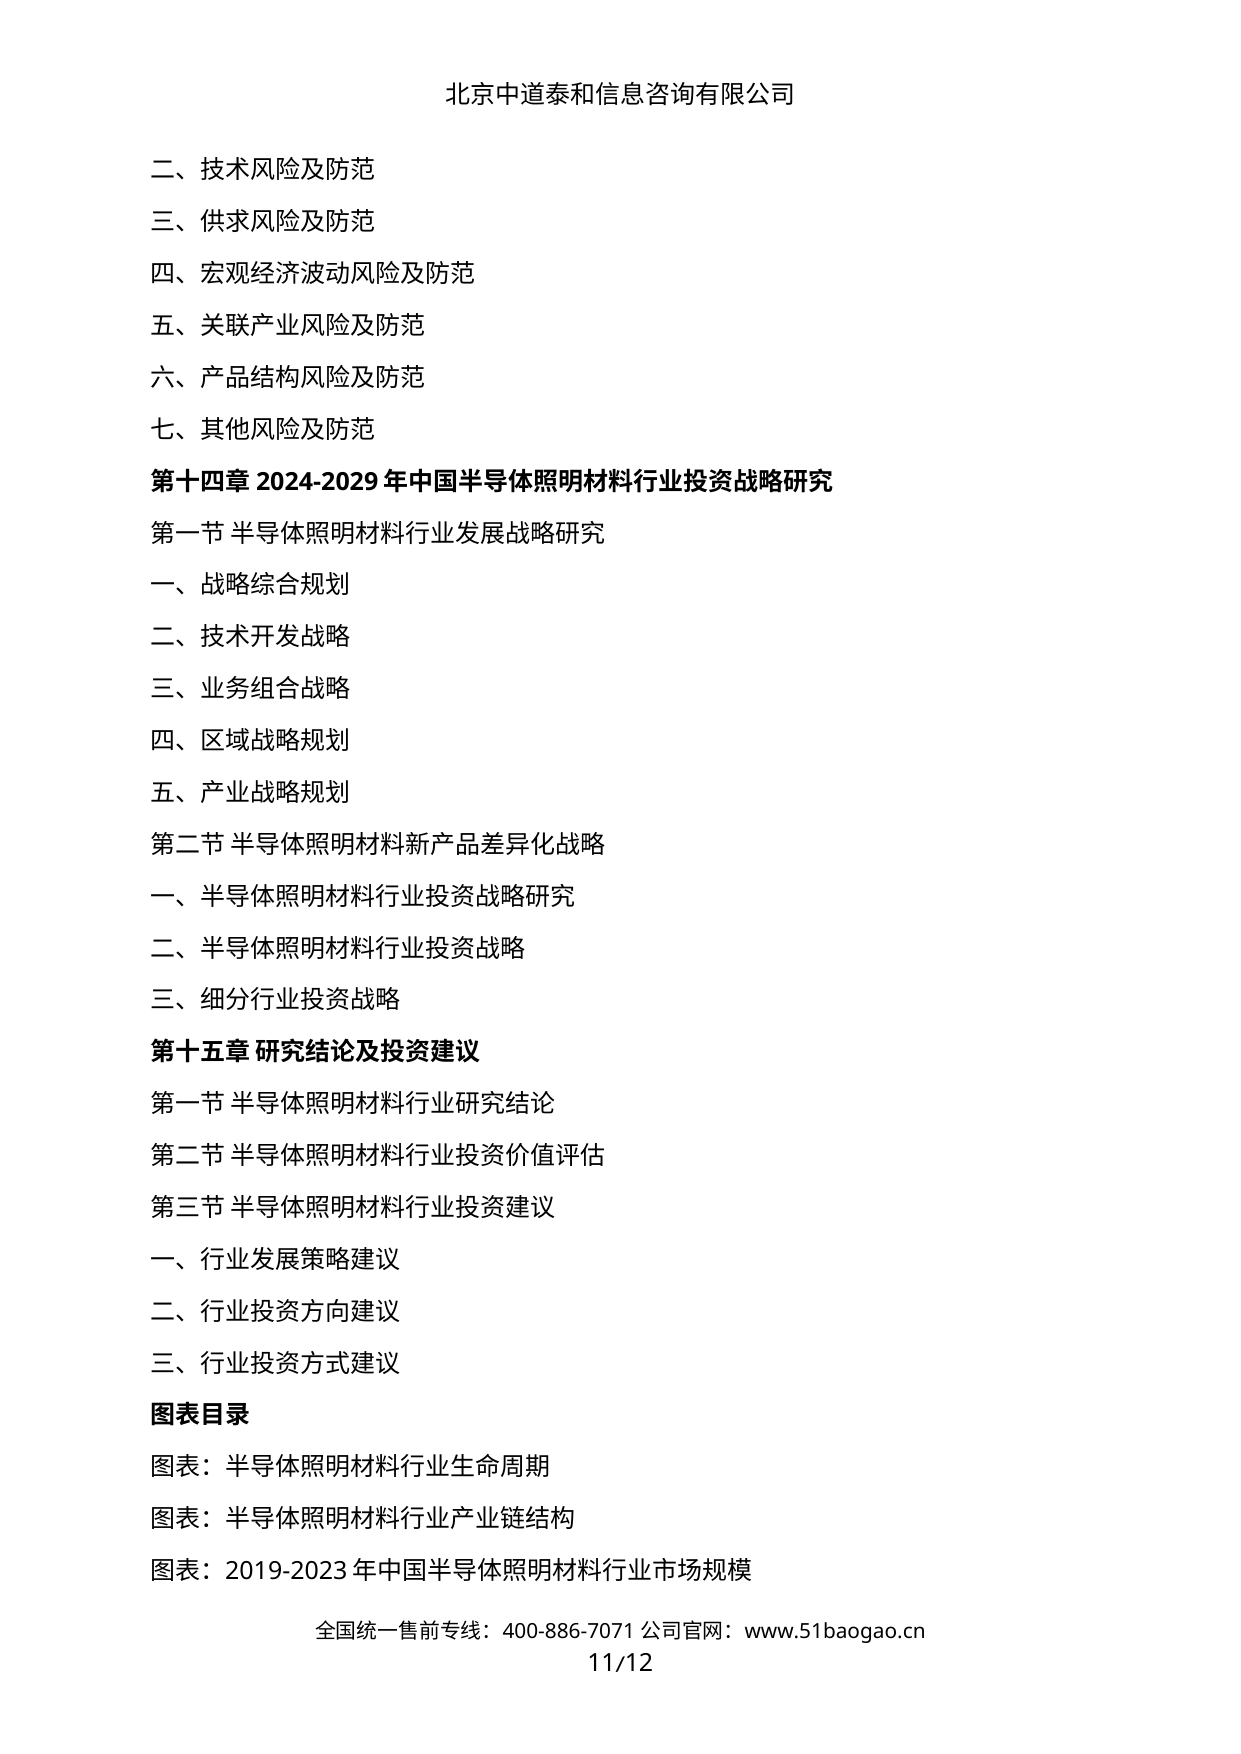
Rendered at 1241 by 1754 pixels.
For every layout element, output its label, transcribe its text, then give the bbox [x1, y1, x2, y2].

text 三、细分行业投资战略 [150, 980, 1090, 1016]
text 图表：2019-2023年中国半导体照明材料行业市场规模 [150, 1551, 1090, 1587]
text 四、区域战略规划 [150, 721, 1090, 757]
text 五、产业战略规划 [150, 772, 1090, 809]
text 第二节 半导体照明材料行业投资价值评估 [150, 1136, 1090, 1172]
text 二、行业投资方向建议 [150, 1291, 1090, 1327]
text 图表目录 [150, 1395, 1090, 1431]
text 三、业务组合战略 [150, 669, 1090, 705]
text 第一节 半导体照明材料行业发展战略研究 [150, 513, 1090, 549]
text 二、半导体照明材料行业投资战略 [150, 928, 1090, 964]
text 七、其他风险及防范 [150, 409, 1090, 446]
text 一、战略综合规划 [150, 565, 1090, 601]
text 图表：半导体照明材料行业产业链结构 [150, 1499, 1090, 1535]
text 五、关联产业风险及防范 [150, 306, 1090, 342]
text 二、技术风险及防范 [150, 150, 1090, 186]
text 第三节 半导体照明材料行业投资建议 [150, 1187, 1090, 1224]
text 第十四章 2024-2029年中国半导体照明材料行业投资战略研究 [150, 461, 1090, 497]
text 三、供求风险及防范 [150, 202, 1090, 238]
text 三、行业投资方式建议 [150, 1343, 1090, 1379]
text 一、半导体照明材料行业投资战略研究 [150, 876, 1090, 912]
text 图表：半导体照明材料行业生命周期 [150, 1447, 1090, 1483]
text 一、行业发展策略建议 [150, 1239, 1090, 1276]
text 四、宏观经济波动风险及防范 [150, 254, 1090, 290]
text 二、技术开发战略 [150, 617, 1090, 653]
text 六、产品结构风险及防范 [150, 357, 1090, 394]
text 第一节 半导体照明材料行业研究结论 [150, 1084, 1090, 1120]
text 第十五章 研究结论及投资建议 [150, 1032, 1090, 1068]
text 第二节 半导体照明材料新产品差异化战略 [150, 824, 1090, 861]
